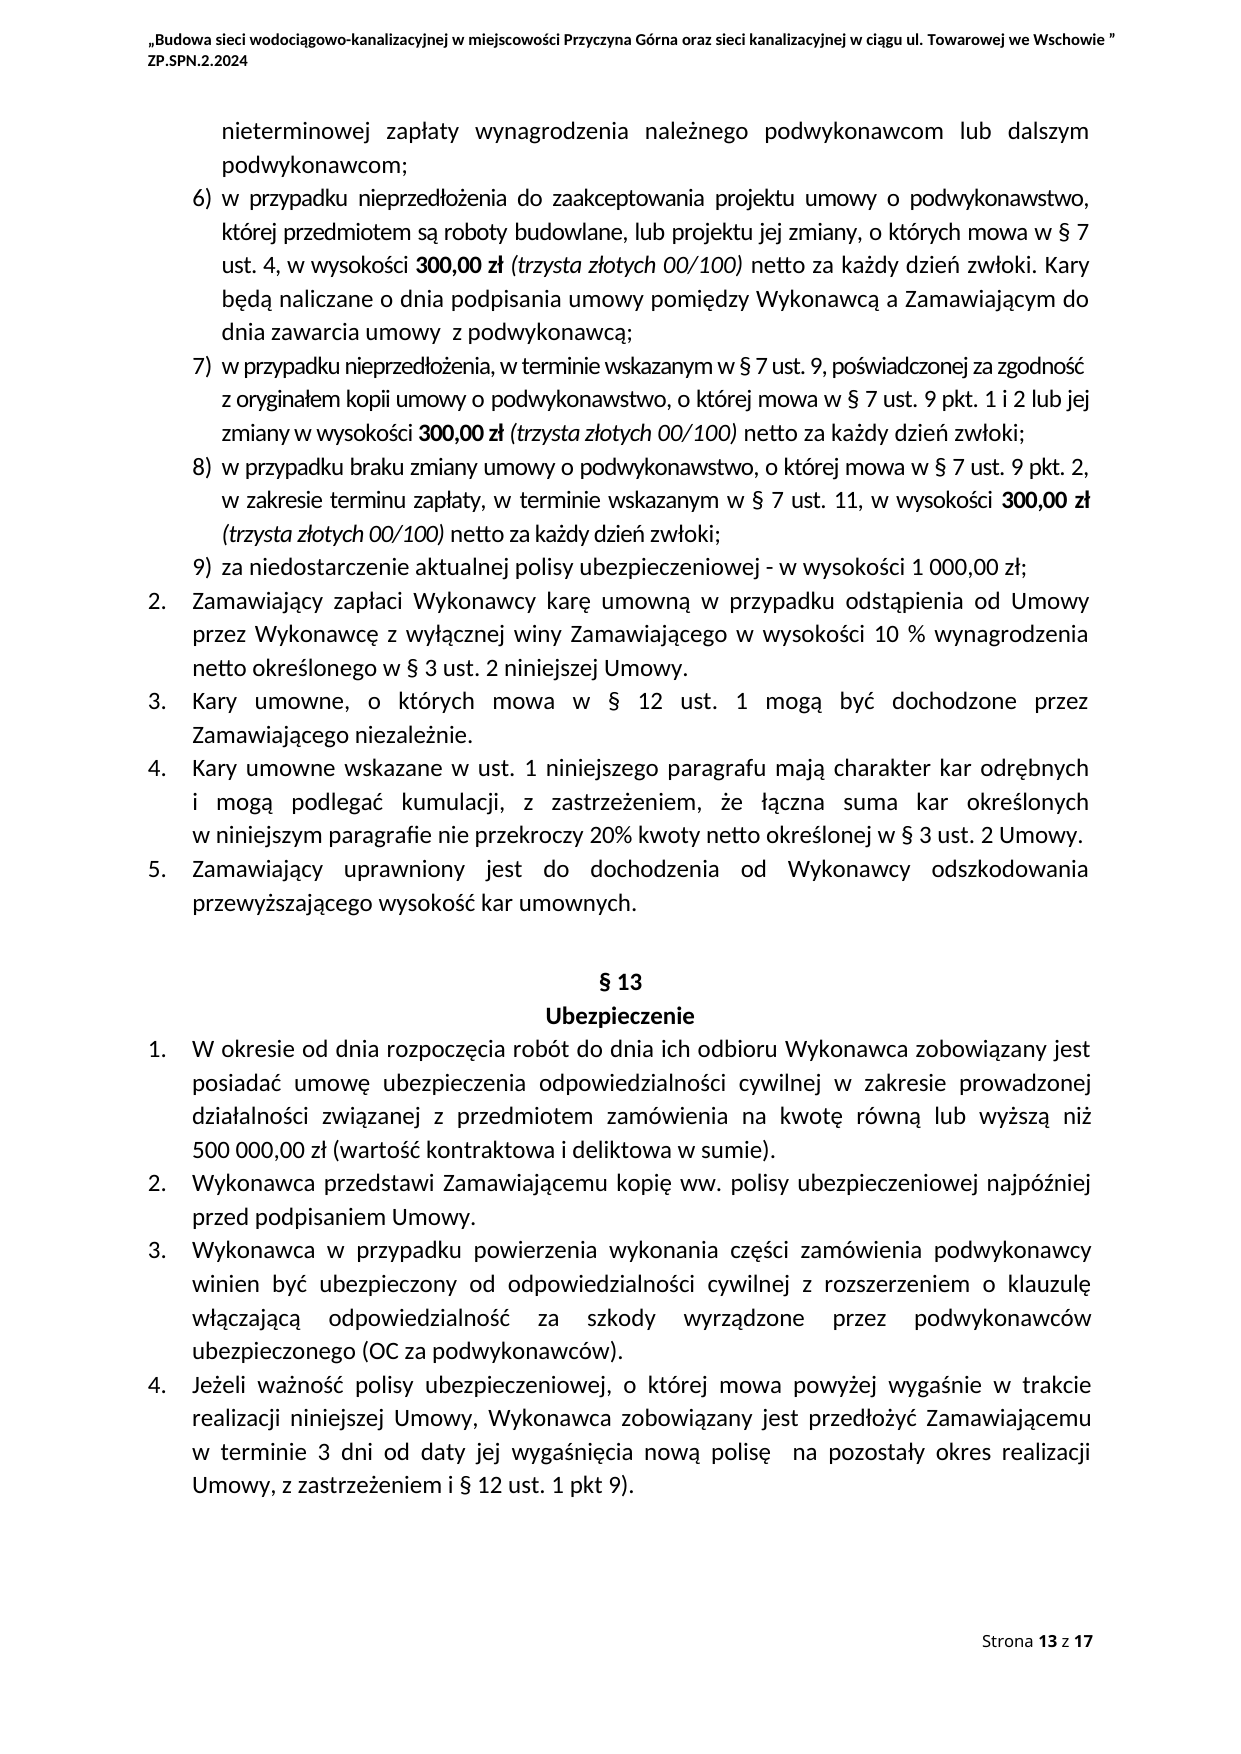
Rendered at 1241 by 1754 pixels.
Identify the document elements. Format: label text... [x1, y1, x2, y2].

list Wykonawca w przypadku powierzenia wykonania części zamówienia podwykonawcy winien być ubezpieczony od odpowiedzialności cywilnej z rozszerzeniem o klauzulę włączającą odpowiedzialność za szkody wyrządzone przez podwykonawców ubezpieczonego (OC za podwykonawców). [148, 1234, 1093, 1366]
list Kary umowne, o których mowa w § 12 ust. 1 mogą być dochodzone przez Zamawiającego niezależnie. [148, 685, 1090, 749]
list W okresie od dnia rozpoczęcia robót do dnia ich odbioru Wykonawca zobowiązany jest posiadać umowę ubezpieczenia odpowiedzialności cywilnej w zakresie prowadzonej działalności związanej z przedmiotem zamówienia na kwotę równą lub wyższą niż 500 000,00 zł (wartość kontraktowa i deliktowa w sumie). [148, 1033, 1093, 1164]
list Kary umowne wskazane w ust. 1 niniejszego paragrafu mają charakter kar odrębnych i mogą podlegać kumulacji, z zastrzeżeniem, że łączna suma kar określonych w niniejszym paragrafie nie przekroczy 20% kwoty netto określonej w § 3 ust. 2 Umowy. [148, 752, 1090, 850]
list Jeżeli ważność polisy ubezpieczeniowej, o której mowa powyżej wygaśnie w trakcie realizacji niniejszej Umowy, Wykonawca zobowiązany jest przedłożyć Zamawiającemu w terminie 3 dni od daty jej wygaśnięcia nową polisę na pozostały okres realizacji Umowy, z zastrzeżeniem i § 12 ust. 1 pkt 9). [148, 1369, 1093, 1500]
list za niedostarczenie aktualnej polisy ubezpieczeniowej - w wysokości 1 000,00 zł; [192, 551, 1090, 582]
list Zamawiający uprawniony jest do dochodzenia od Wykonawcy odszkodowania przewyższającego wysokość kar umownych. [148, 853, 1090, 917]
text § 13 [148, 966, 1093, 997]
list w przypadku nieprzedłożenia do zaakceptowania projektu umowy o podwykonawstwo, której przedmiotem są roboty budowlane, lub projektu jej zmiany, o których mowa w § 7 ust. 4, w wysokości 300,00 zł (trzysta złotych 00/100) netto za każdy dzień zwłoki. Kary będą naliczane o dnia podpisania umowy pomiędzy Wykonawcą a Zamawiającym do dnia zawarcia umowy z podwykonawcą; [192, 182, 1090, 347]
text Ubezpieczenie [148, 1000, 1093, 1030]
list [192, 115, 1090, 179]
list Wykonawca przedstawi Zamawiającemu kopię ww. polisy ubezpieczeniowej najpóźniej przed podpisaniem Umowy. [148, 1167, 1093, 1232]
list Zamawiający zapłaci Wykonawcy karę umowną w przypadku odstąpienia od Umowy przez Wykonawcę z wyłącznej winy Zamawiającego w wysokości 10 % wynagrodzenia netto określonego w § 3 ust. 2 niniejszej Umowy. [148, 585, 1090, 682]
list w przypadku nieprzedłożenia, w terminie wskazanym w § 7 ust. 9, poświadczonej za zgodność z oryginałem kopii umowy o podwykonawstwo, o której mowa w § 7 ust. 9 pkt. 1 i 2 lub jej zmiany w wysokości 300,00 zł (trzysta złotych 00/100) netto za każdy dzień zwłoki; [192, 350, 1090, 448]
list w przypadku braku zmiany umowy o podwykonawstwo, o której mowa w § 7 ust. 9 pkt. 2, w zakresie terminu zapłaty, w terminie wskazanym w § 7 ust. 11, w wysokości 300,00 zł (trzysta złotych 00/100) netto za każdy dzień zwłoki; [192, 451, 1090, 548]
